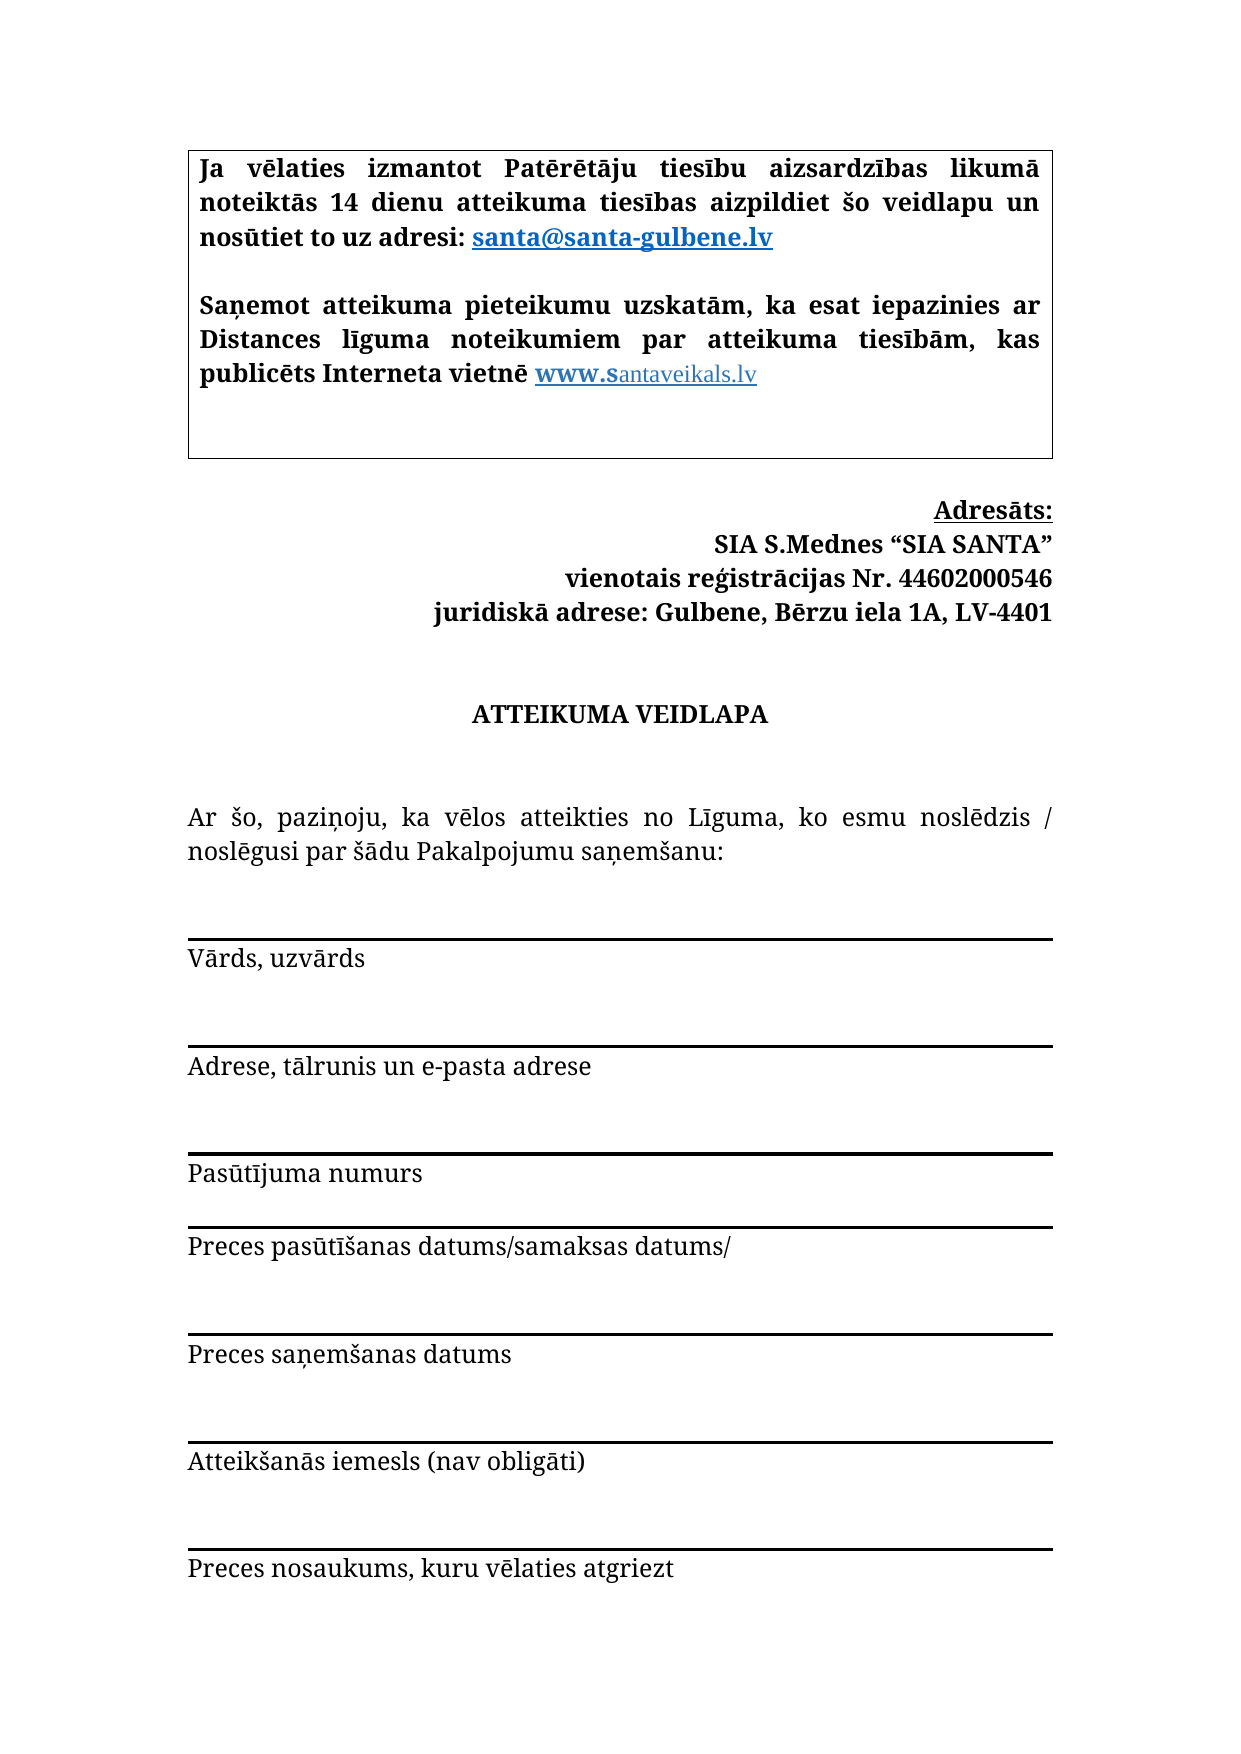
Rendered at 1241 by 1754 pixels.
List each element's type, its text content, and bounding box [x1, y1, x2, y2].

text vienotais reģistrācijas Nr. 44602000546 [187, 561, 1053, 595]
text Adrese, tālrunis un e-pasta adrese [187, 1048, 1053, 1082]
text ATTEIKUMA VEIDLAPA [187, 697, 1053, 731]
text SIA S.Mednes “SIA SANTA” [187, 527, 1053, 561]
text Pasūtījuma numurs [187, 1156, 1053, 1189]
text Ar šo, paziņoju, ka vēlos atteikties no Līguma, ko esmu noslēdzis / noslēgusi par šādu Pakalpojumu saņemšanu: [187, 799, 1053, 867]
text Atteikšanās iemesls (nav obligāti) [187, 1444, 1053, 1478]
table_header Ja vēlaties izmantot Patērētāju tiesību aizsardzības likumā noteiktās 14 dienu atteikuma tiesības aizpildiet šo veidlapu un nosūtiet to uz adresi: santa@santa-gulbene.lv Saņemot atteikuma pieteikumu uzskatām, ka esat iepazinies ar Distances līguma noteikumiem par atteikuma tiesībām, kas publicēts Interneta vietnē www.santaveikals.lv [189, 151, 1052, 458]
text juridiskā adrese: Gulbene, Bērzu iela 1A, LV-4401 [187, 595, 1053, 629]
text Adresāts: [187, 493, 1053, 527]
text Vārds, uzvārds [187, 941, 1053, 975]
text Preces saņemšanas datums [187, 1336, 1053, 1370]
text Preces pasūtīšanas datums/samaksas datums/ [187, 1229, 1053, 1263]
text Preces nosaukums, kuru vēlaties atgriezt [187, 1551, 1053, 1585]
